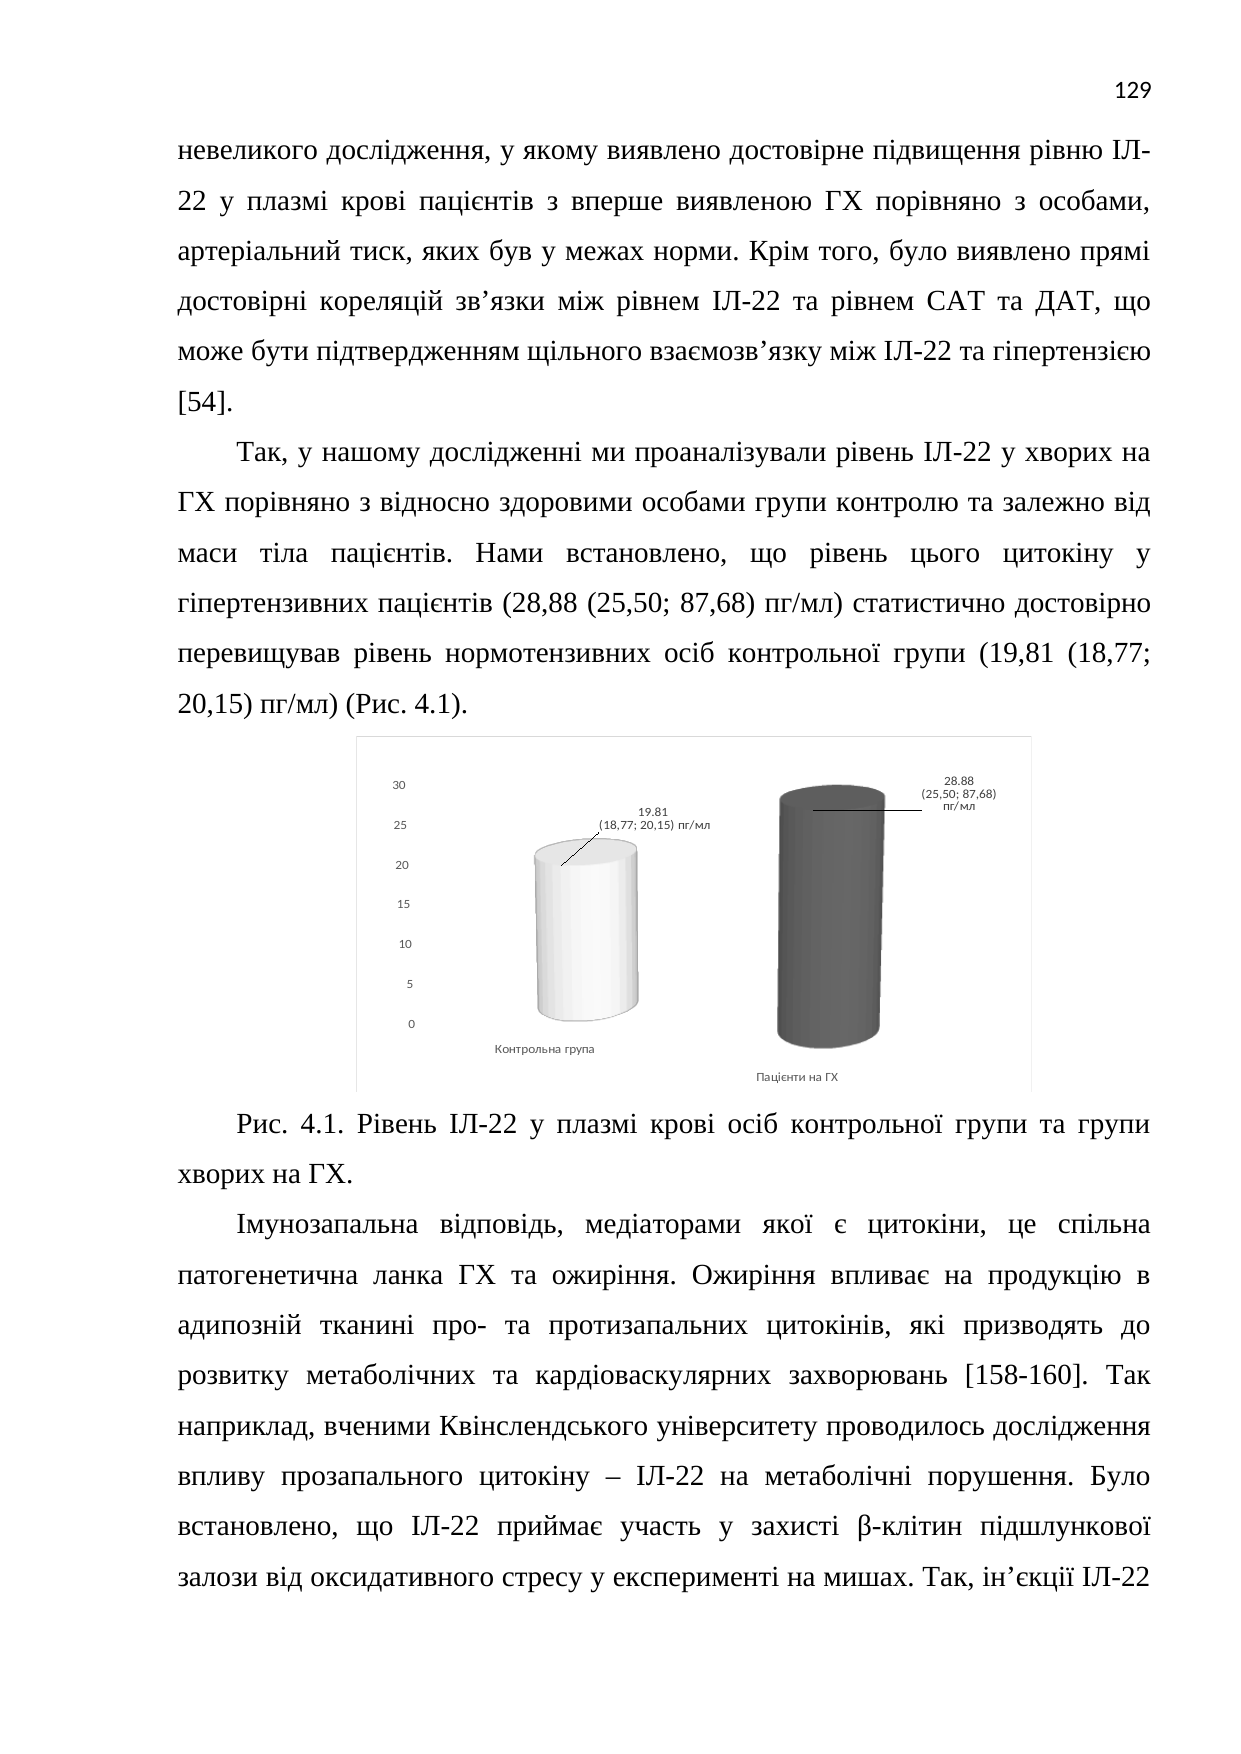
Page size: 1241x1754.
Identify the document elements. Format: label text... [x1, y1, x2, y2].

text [177, 1207, 1152, 1592]
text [177, 132, 1152, 417]
text Так, у нашому дослідженні ми проаналізували рівень ІЛ-22 у хворих на ГХ порівняно з відносно здоровими особами групи контролю та залежно від маси тіла пацієнтів. Нами встановлено, що рівень цього цитокіну у гіпертензивних пацієнтів (28,88 (25,50; 87,68) пг/мл) статистично достовірно перевищував рівень нормотензивних осіб контрольної групи (19,81 (18,77; 20,15) пг/мл) (Рис. 4.1). [177, 434, 1152, 719]
text Рис. 4.1. Рівень ІЛ-22 у плазмі крові осіб контрольної групи та групи хворих на ГХ. [177, 1106, 1152, 1190]
